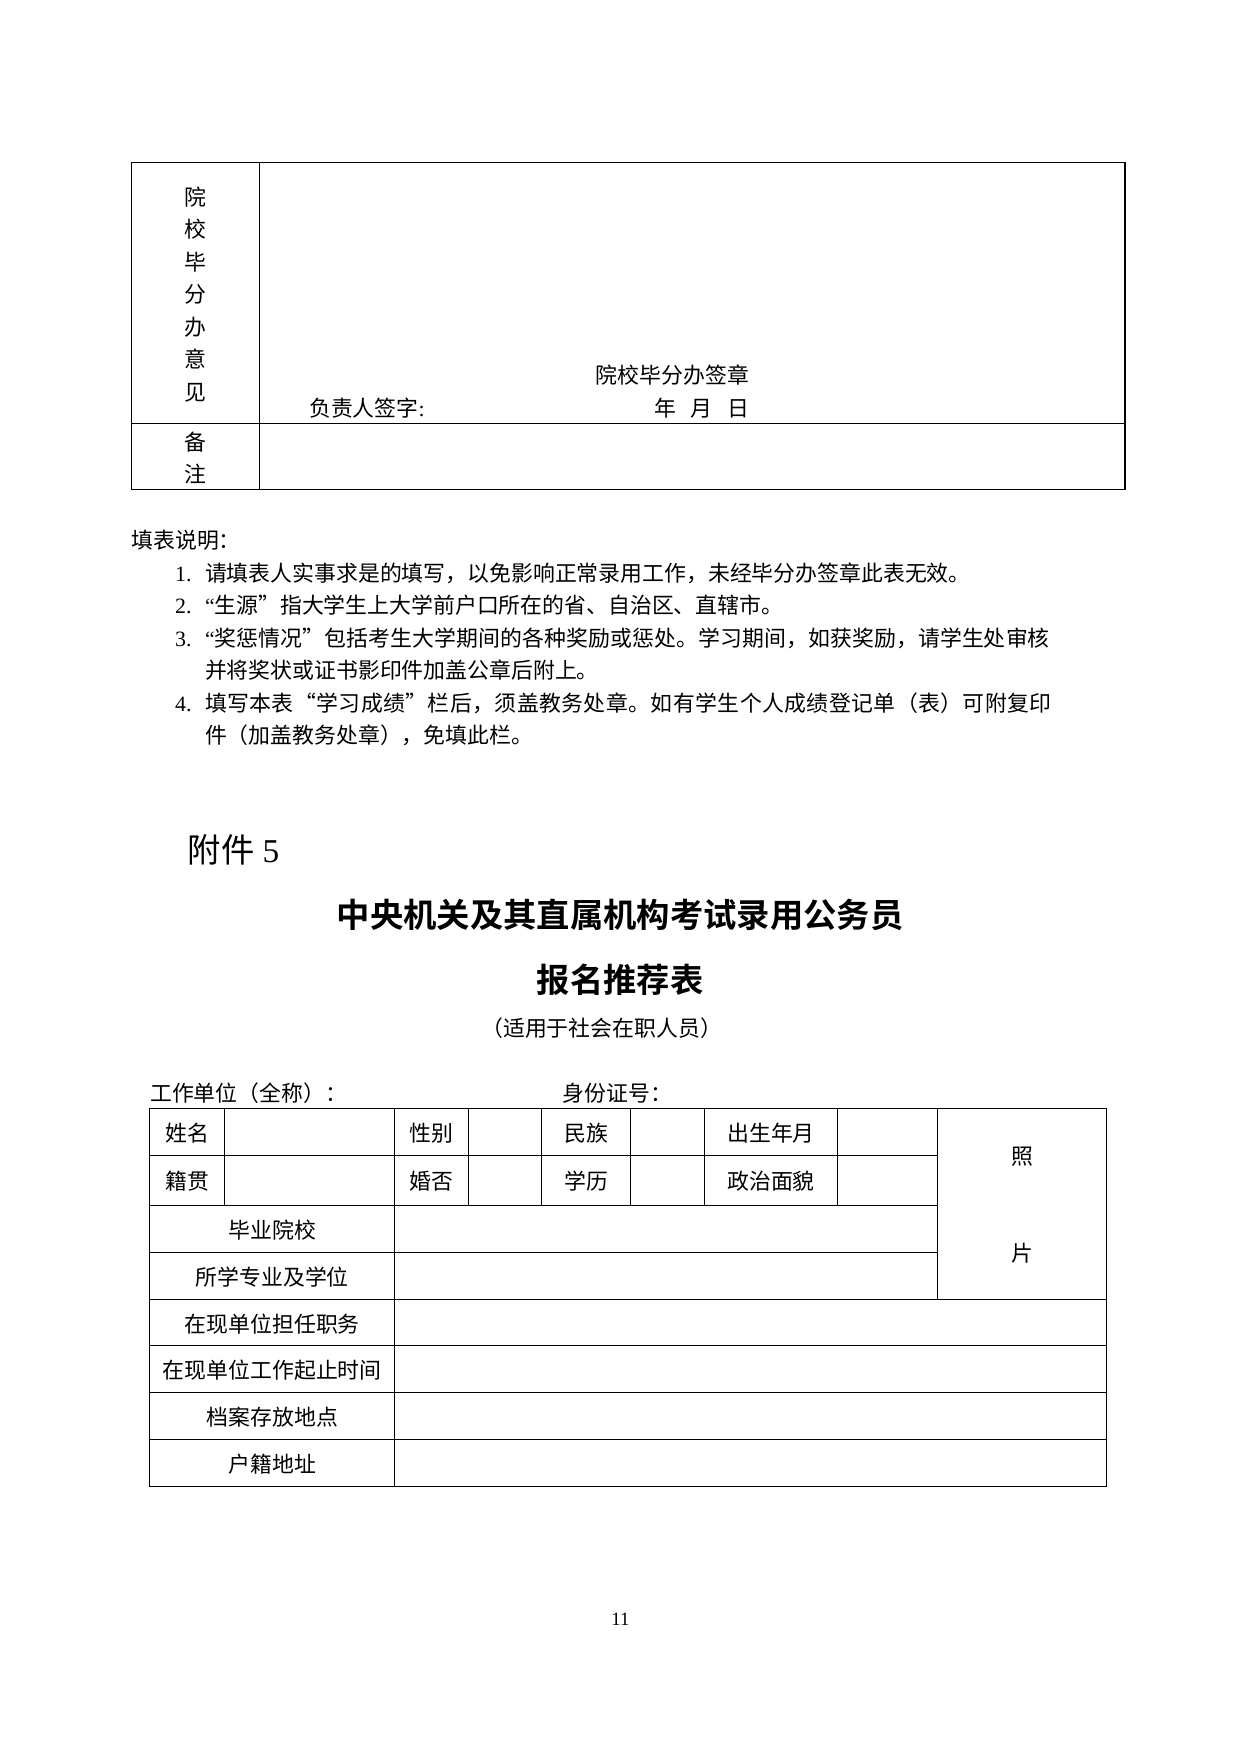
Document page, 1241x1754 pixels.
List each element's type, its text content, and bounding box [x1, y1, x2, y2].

table_cell 毕业院校 [150, 1206, 394, 1252]
table_header [469, 1109, 541, 1155]
table_cell 婚否 [395, 1156, 468, 1205]
table_cell [395, 1346, 1106, 1392]
table_cell 籍贯 [150, 1156, 224, 1205]
table_header [631, 1109, 704, 1155]
text 工作单位（全称）： 身份证号： [150, 1075, 1087, 1108]
table_cell [395, 1253, 937, 1298]
list 填写本表“学习成绩”栏后，须盖教务处章。如有学生个人成绩登记单（表）可附复印件（加盖教务处章），免填此栏。 [175, 685, 1053, 750]
text 附件5 [187, 815, 1053, 880]
table_header [838, 1109, 937, 1155]
table_cell [225, 1156, 394, 1205]
table_cell [395, 1393, 1106, 1439]
table_header 民族 [542, 1109, 630, 1155]
text 中央机关及其直属机构考试录用公务员 [152, 880, 1088, 945]
list “奖惩情况”包括考生大学期间的各种奖励或惩处。学习期间，如获奖励，请学生处审核并将奖状或证书影印件加盖公章后附上。 [175, 620, 1053, 685]
table_cell 所学专业及学位 [150, 1253, 394, 1298]
table_header 性别 [395, 1109, 468, 1155]
table_cell 院 校 毕 分 办 意 见 [132, 163, 259, 423]
table_cell 档案存放地点 [150, 1393, 394, 1439]
text （适用于社会在职人员） [150, 1010, 1053, 1043]
table_cell [631, 1156, 704, 1205]
table_cell [395, 1440, 1106, 1486]
table_cell [260, 424, 1124, 489]
table_cell [395, 1206, 937, 1252]
text 填表说明： [131, 523, 1053, 555]
text 报名推荐表 [152, 945, 1088, 1010]
table_cell [838, 1156, 937, 1205]
table_cell 在现单位工作起止时间 [150, 1346, 394, 1392]
table_cell 政治面貌 [705, 1156, 837, 1205]
table_cell 备 注 [132, 424, 259, 489]
list “生源”指大学生上大学前户口所在的省、自治区、直辖市。 [175, 588, 1053, 620]
table_cell 院校毕分办签章 负责人签字: 年 月 日 [260, 163, 1124, 423]
list 请填表人实事求是的填写，以免影响正常录用工作，未经毕分办签章此表无效。 [175, 555, 1053, 588]
table_header 照 片 [938, 1109, 1106, 1298]
table_cell 学历 [542, 1156, 630, 1205]
table_header [225, 1109, 394, 1155]
table_cell [395, 1300, 1106, 1345]
table_header 出生年月 [705, 1109, 837, 1155]
table_cell [469, 1156, 541, 1205]
table_cell 户籍地址 [150, 1440, 394, 1486]
table_cell 在现单位担任职务 [150, 1300, 394, 1345]
table_header 姓名 [150, 1109, 224, 1155]
